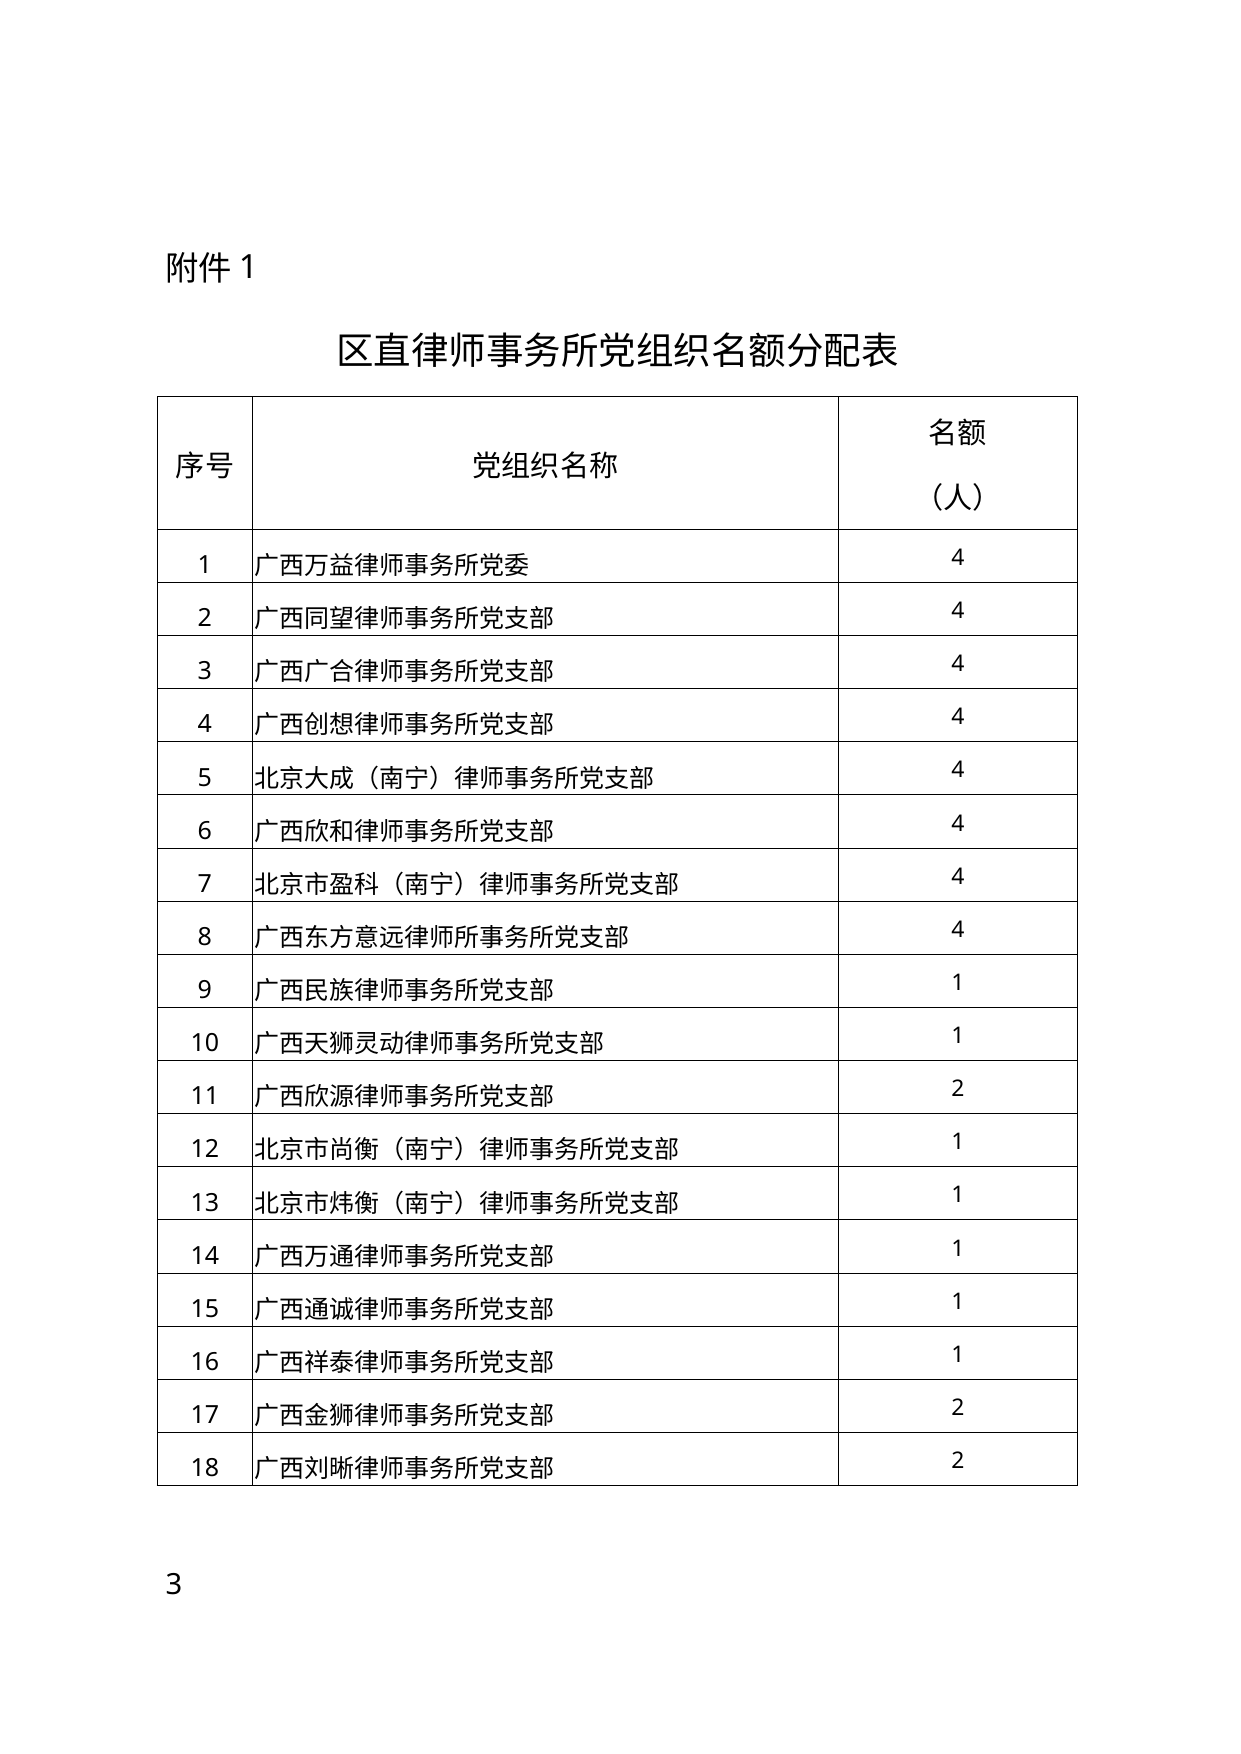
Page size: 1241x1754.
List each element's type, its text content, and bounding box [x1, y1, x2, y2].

table_cell 党组织名称 [253, 397, 838, 529]
table_cell 广西万益律师事务所党委 [253, 530, 838, 582]
table_cell 4 [839, 742, 1077, 794]
table_cell 2 [839, 1433, 1077, 1485]
table_cell 广西广合律师事务所党支部 [253, 636, 838, 688]
table_cell 广西欣和律师事务所党支部 [253, 795, 838, 847]
table_cell 4 [158, 689, 252, 741]
table_cell 北京市尚衡（南宁）律师事务所党支部 [253, 1114, 838, 1166]
table_cell 1 [839, 1167, 1077, 1219]
table_cell 北京大成（南宁）律师事务所党支部 [253, 742, 838, 794]
table_cell 9 [158, 955, 252, 1007]
table_cell 3 [158, 636, 252, 688]
table_cell 1 [839, 1114, 1077, 1166]
table_cell 4 [839, 583, 1077, 635]
table_cell 北京市炜衡（南宁）律师事务所党支部 [253, 1167, 838, 1219]
table_cell 广西东方意远律师所事务所党支部 [253, 902, 838, 954]
table_cell 序号 [158, 397, 252, 529]
table_cell 4 [839, 849, 1077, 901]
table_cell 广西同望律师事务所党支部 [253, 583, 838, 635]
table_cell 4 [839, 530, 1077, 582]
table_cell 12 [158, 1114, 252, 1166]
table_cell 4 [839, 902, 1077, 954]
table_cell 1 [839, 955, 1077, 1007]
table_cell 北京市盈科（南宁）律师事务所党支部 [253, 849, 838, 901]
table_cell 1 [839, 1008, 1077, 1060]
table_cell 8 [158, 902, 252, 954]
table_cell 2 [839, 1061, 1077, 1113]
table_cell 广西天狮灵动律师事务所党支部 [253, 1008, 838, 1060]
text 附件1 [165, 233, 1075, 298]
table_cell 广西祥泰律师事务所党支部 [253, 1327, 838, 1379]
table_cell 1 [839, 1220, 1077, 1272]
table_cell 2 [158, 583, 252, 635]
table_cell 广西刘晰律师事务所党支部 [253, 1433, 838, 1485]
table_cell 11 [158, 1061, 252, 1113]
table_cell 5 [158, 742, 252, 794]
table_cell 广西通诚律师事务所党支部 [253, 1274, 838, 1326]
table_cell 4 [839, 636, 1077, 688]
table_cell 名额 （人） [839, 397, 1077, 529]
table_cell 7 [158, 849, 252, 901]
table_cell 15 [158, 1274, 252, 1326]
table_cell 4 [839, 689, 1077, 741]
table_cell 1 [158, 530, 252, 582]
table_cell 1 [839, 1327, 1077, 1379]
table_cell 广西欣源律师事务所党支部 [253, 1061, 838, 1113]
table_cell 14 [158, 1220, 252, 1272]
table_cell 18 [158, 1433, 252, 1485]
table_cell 13 [158, 1167, 252, 1219]
table_cell 1 [839, 1274, 1077, 1326]
table_header 区直律师事务所党组织名额分配表 [157, 298, 1077, 396]
table_cell 广西创想律师事务所党支部 [253, 689, 838, 741]
table_cell 4 [839, 795, 1077, 847]
table_cell 6 [158, 795, 252, 847]
table_cell 2 [839, 1380, 1077, 1432]
table_cell 10 [158, 1008, 252, 1060]
table_cell 广西民族律师事务所党支部 [253, 955, 838, 1007]
table_cell 16 [158, 1327, 252, 1379]
table_cell 广西万通律师事务所党支部 [253, 1220, 838, 1272]
table_cell 广西金狮律师事务所党支部 [253, 1380, 838, 1432]
table_cell 17 [158, 1380, 252, 1432]
